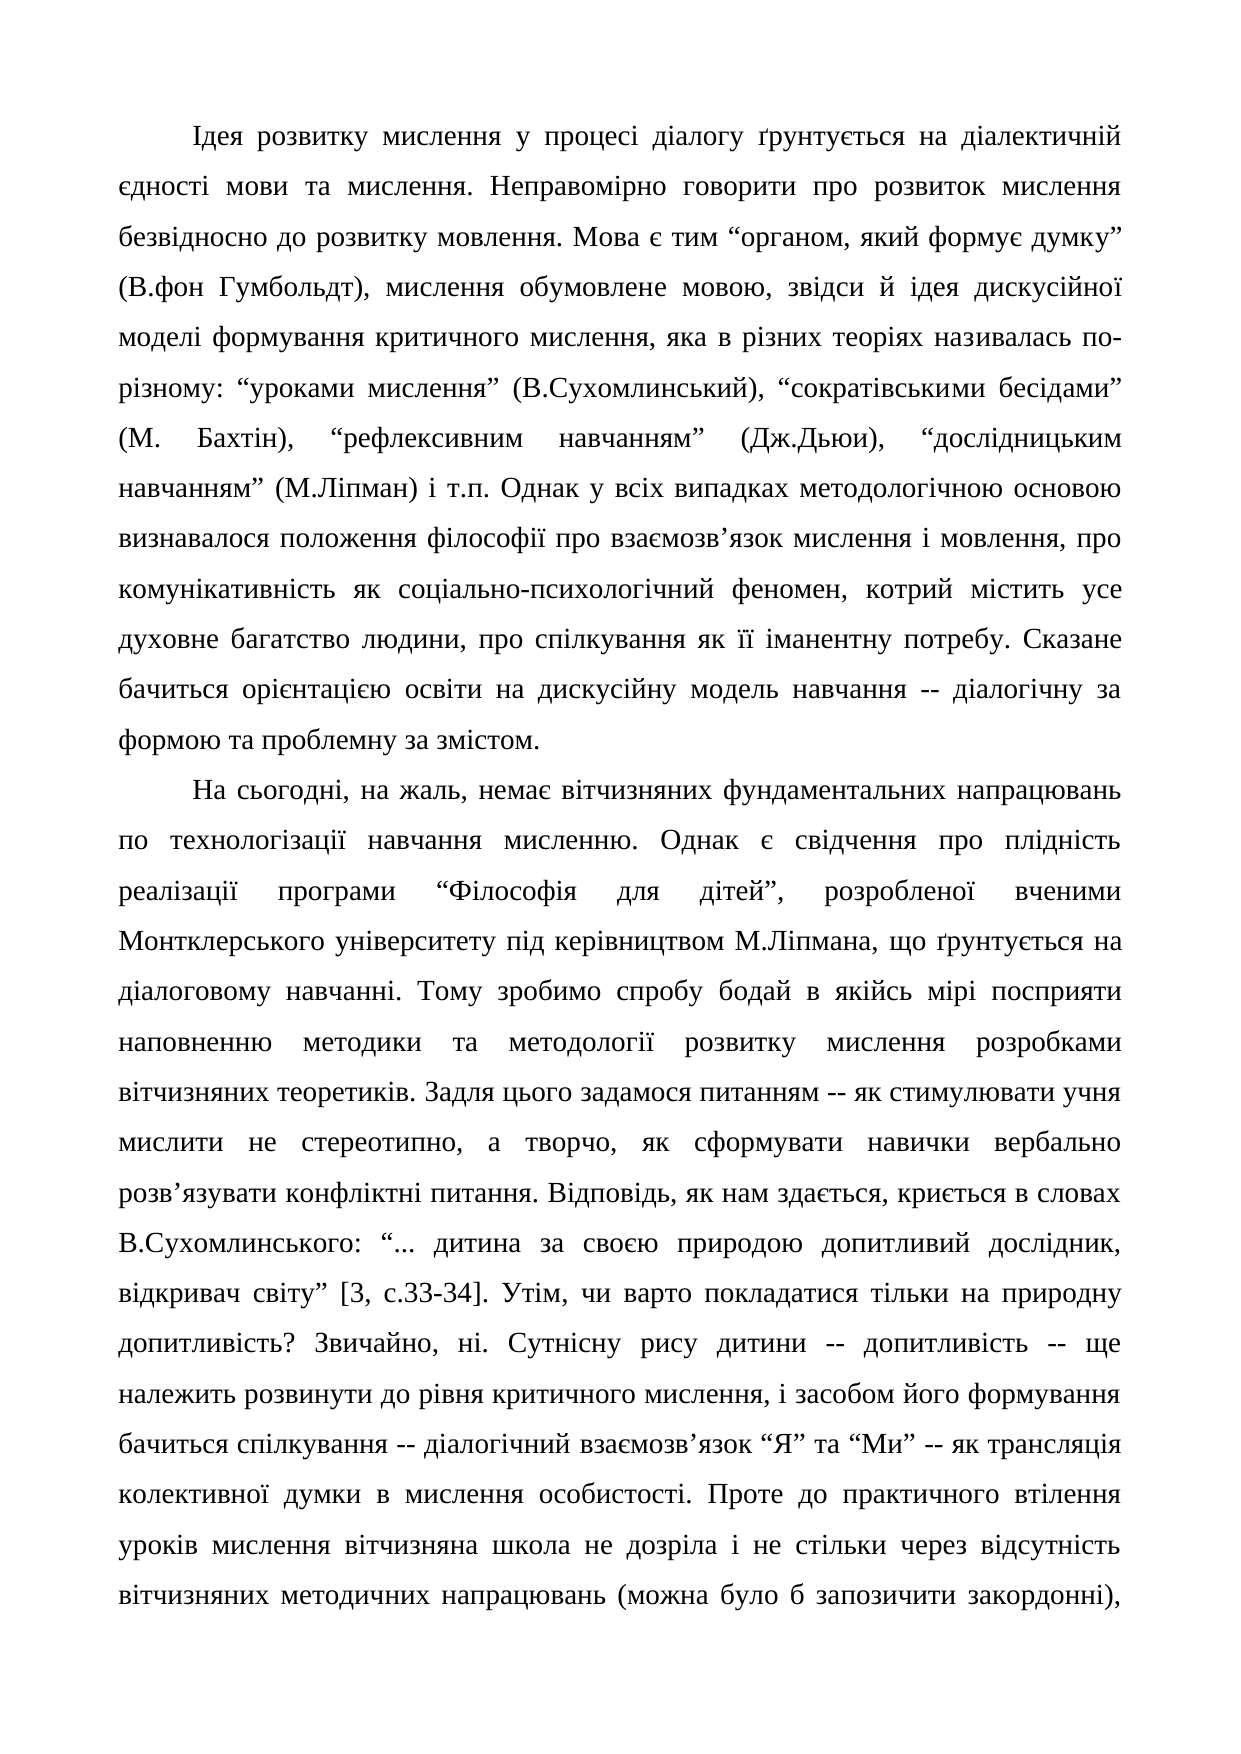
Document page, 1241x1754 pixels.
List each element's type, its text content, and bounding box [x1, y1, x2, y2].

text Ідея розвитку мислення у процесі діалогу ґрунтується на діалектичній єдності мови та мислення. Неправомірно говорити про розвиток мислення безвідносно до розвитку мовлення. Мова є тим “органом, який формує думку” (В.фон Гумбольдт), мислення обумовлене мовою, звідси й ідея дискусійної моделі формування критичного мислення, яка в різних теоріях називалась по-різному: “уроками мислення” (В.Сухомлинський), “сократівськими бесідами” (М. Бахтін), “рефлексивним навчанням” (Дж.Дьюи), “дослідницьким навчанням” (М.Ліпман) і т.п. Однак у всіх випадках методологічною основою визнавалося положення філософії про взаємозв’язок мислення і мовлення, про комунікативність як соціально-психологічний феномен, котрий містить усе духовне багатство людини, про спілкування як її іманентну потребу. Сказане бачиться орієнтацією освіти на дискусійну модель навчання -- діалогічну за формою та проблемну за змістом. [118, 118, 1122, 755]
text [118, 772, 1122, 1611]
